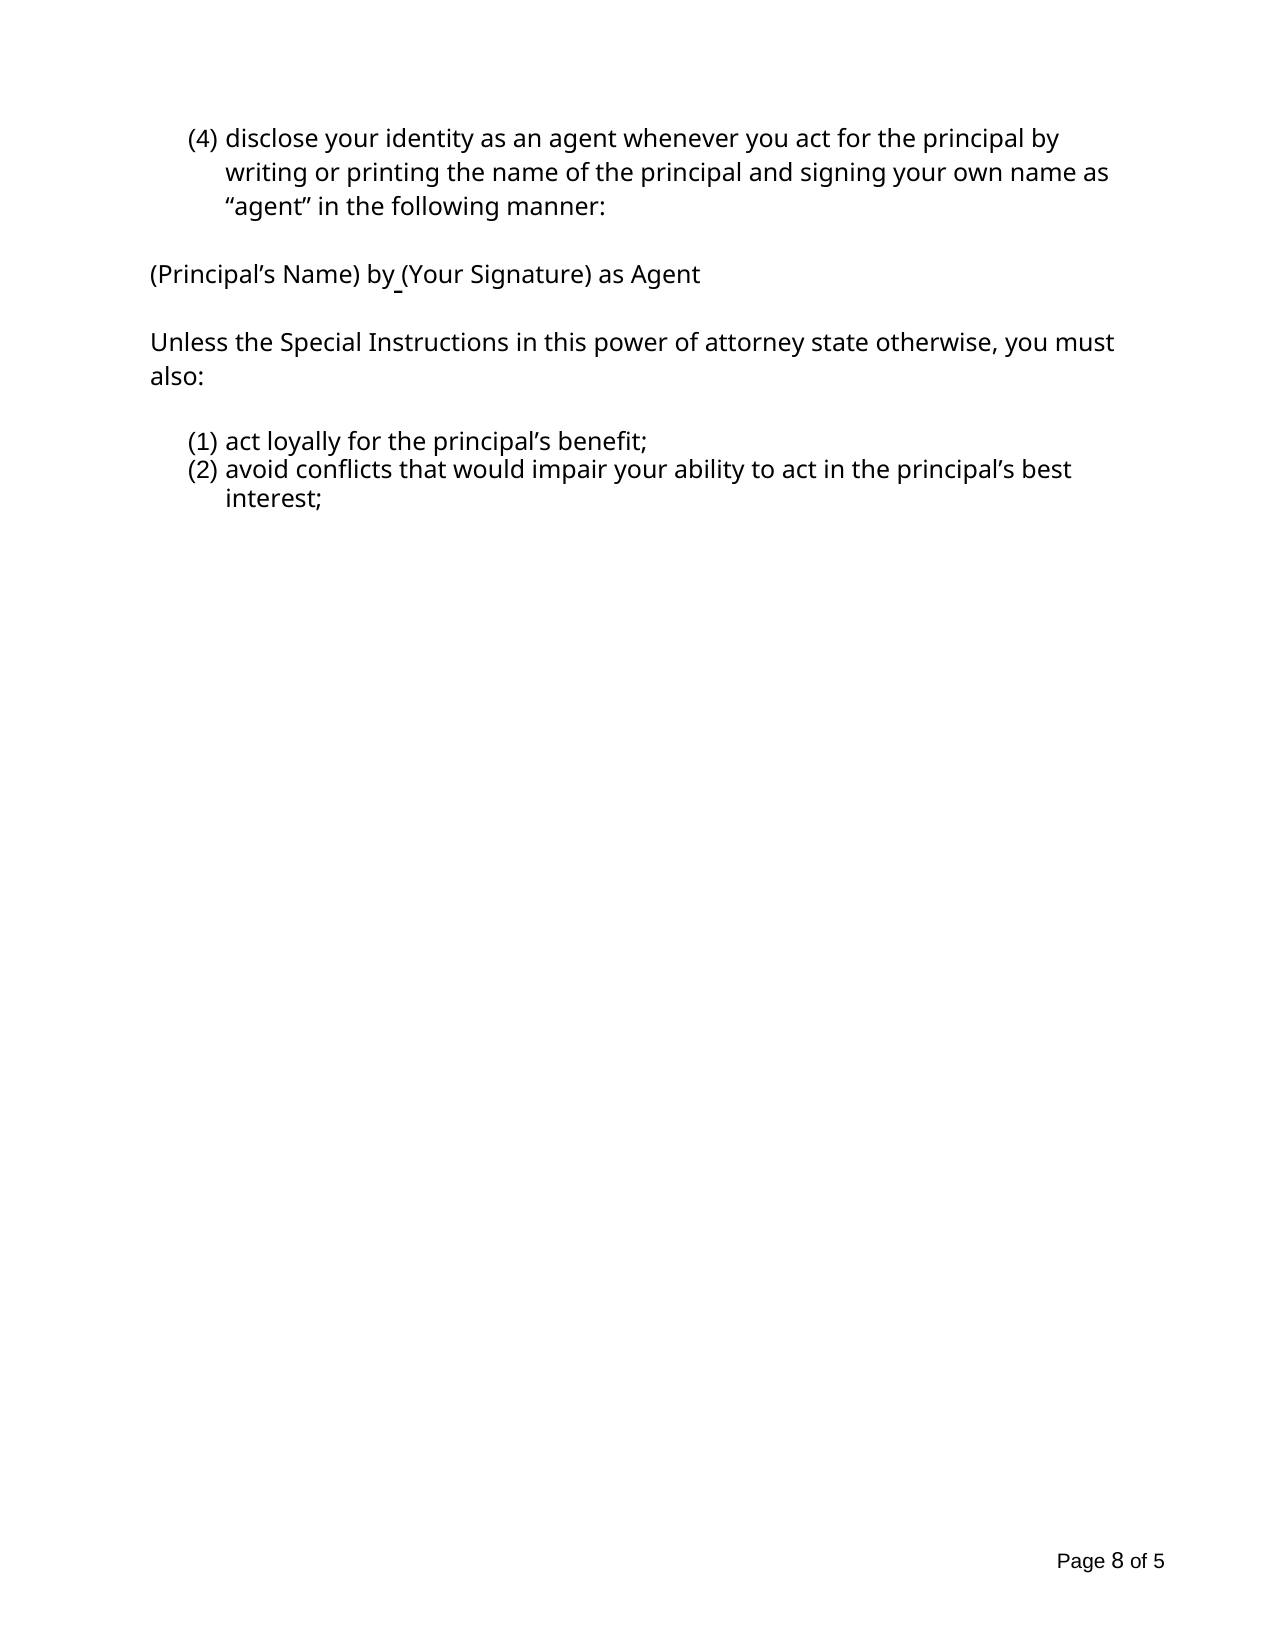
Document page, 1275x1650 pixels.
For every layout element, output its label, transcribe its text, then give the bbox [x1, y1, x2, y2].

text (Principal’s Name) by (Your Signature) as Agent [150, 257, 1135, 291]
list avoid conflicts that would impair your ability to act in the principal’s best interest; [187, 456, 1135, 513]
list disclose your identity as an agent whenever you act for the principal by writing or printing the name of the principal and signing your own name as “agent” in the following manner: [187, 121, 1117, 223]
text Unless the Special Instructions in this power of attorney state otherwise, you must also: [150, 325, 1135, 393]
list act loyally for the principal’s benefit; [187, 427, 1135, 456]
